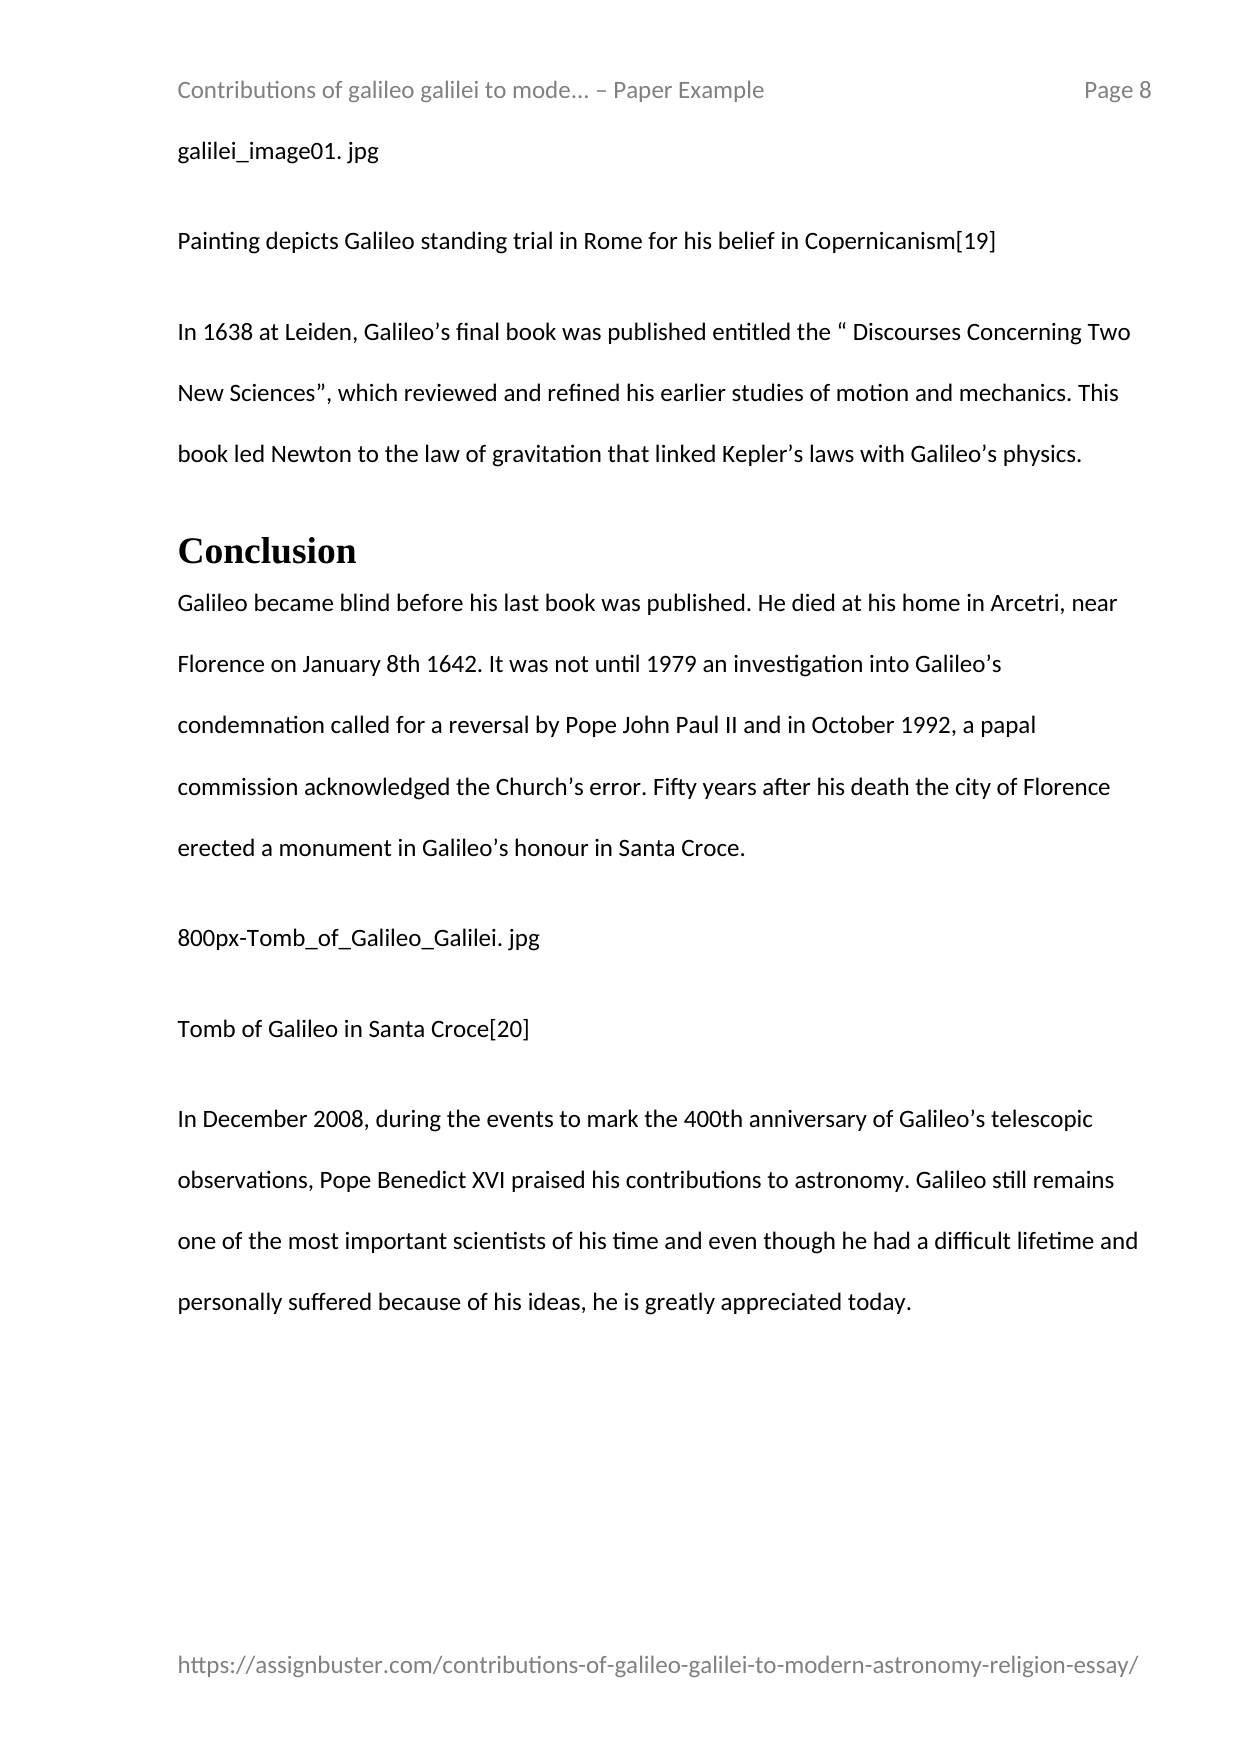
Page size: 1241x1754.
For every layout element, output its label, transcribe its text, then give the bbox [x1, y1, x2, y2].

text Painting depicts Galileo standing trial in Rome for his belief in Copernicanism[19] [177, 225, 1152, 256]
text 800px-Tomb_of_Galileo_Galilei. jpg [177, 922, 1152, 953]
text Galileo became blind before his last book was published. He died at his home in Arcetri, near Florence on January 8th 1642. It was not until 1979 an investigation into Galileo’s condemnation called for a reversal by Pope John Paul II and in October 1992, a papal commission acknowledged the Church’s error. Fifty years after his death the city of Florence erected a monument in Galileo’s honour in Santa Croce. [177, 587, 1152, 862]
text In 1638 at Leiden, Galileo’s final book was published entitled the “ Discourses Concerning Two New Sciences”, which reviewed and refined his earlier studies of motion and mechanics. This book led Newton to the law of gravitation that linked Kepler’s laws with Galileo’s physics. [177, 316, 1152, 468]
text Tomb of Galileo in Santa Croce[20] [177, 1013, 1152, 1043]
subtitle Conclusion [177, 528, 1152, 572]
text In December 2008, during the events to mark the 400th anniversary of Galileo’s telescopic observations, Pope Benedict XVI praised his contributions to astronomy. Galileo still remains one of the most important scientists of his time and even though he had a difficult lifetime and personally suffered because of his ideas, he is greatly appreciated today. [177, 1103, 1152, 1317]
text galilei_image01. jpg [177, 135, 1152, 165]
